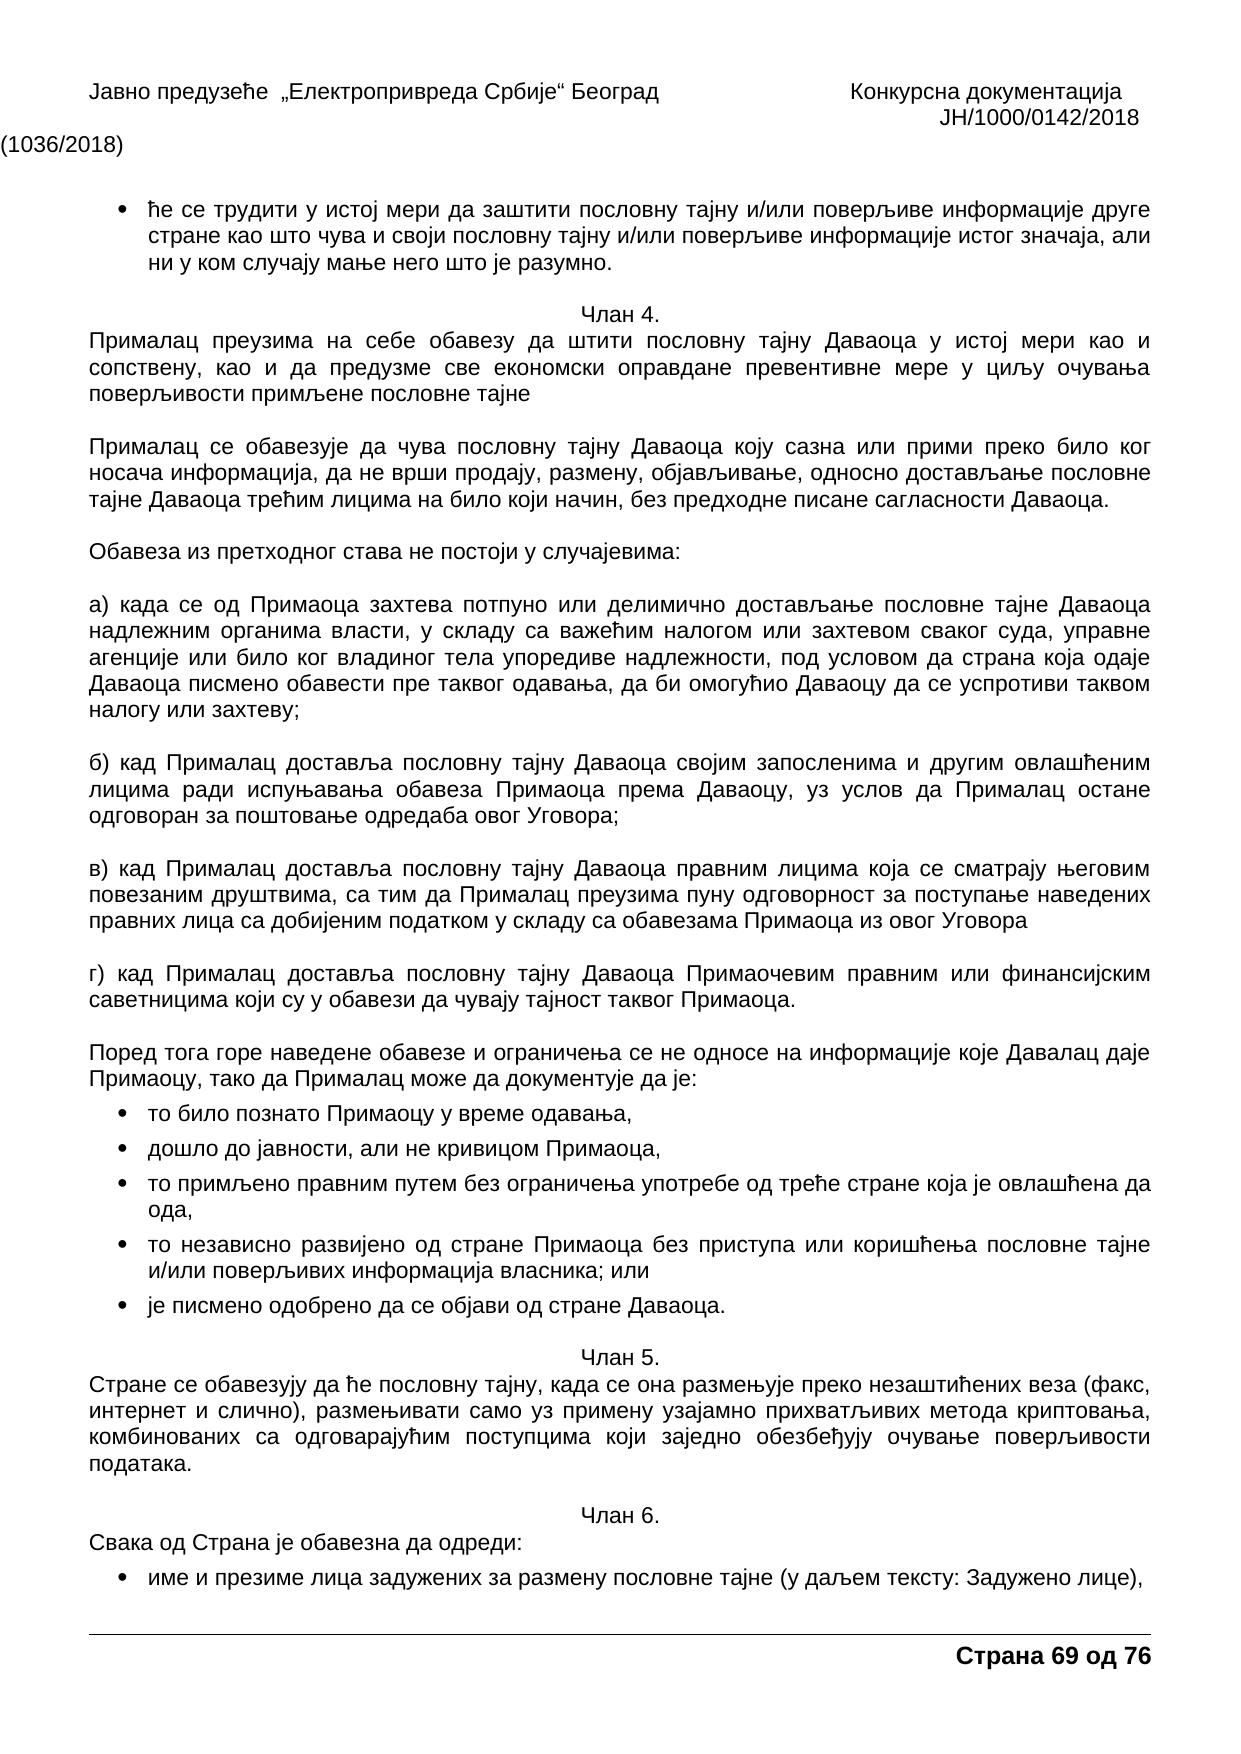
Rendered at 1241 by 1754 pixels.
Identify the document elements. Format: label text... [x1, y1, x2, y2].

text Прималац преузима на себе обавезу да штити пословну тајну Даваоца у истој мери као и сопствену, као и да предузме све економски оправдане превентивне мере у циљу очувања поверљивости примљене пословне тајне [89, 327, 1151, 407]
text дошло до јавности, али не кривицом Примаоца, [118, 1135, 1151, 1161]
text Обавеза из претходног става не постоји у случајевима: [89, 538, 1151, 565]
text Члан 4. [89, 301, 1151, 327]
text то било познато Примаоцу у време одавања, [118, 1100, 1151, 1126]
text Члан 5. [89, 1344, 1151, 1371]
text је писмено одобрено да се објави од стране Даваоца. [118, 1292, 1151, 1318]
text Члан 6. [89, 1502, 1151, 1529]
text то независно развијено од стране Примаоца без приступа или коришћења пословне тајне и/или поверљивих информација власника; или [118, 1231, 1151, 1283]
text то примљено правним путем без ограничења употребе од треће стране која је овлашћена да ода, [118, 1169, 1151, 1222]
text Свака од Страна је обавезна да одреди: [89, 1529, 1151, 1555]
text Прималац се обавезује да чува пословну тајну Даваоца коју сазна или прими преко било ког носача информација, да не врши продају, размену, објављивање, односно достављање пословне тајне Даваоца трећим лицима на било који начин, без предходне писане сагласности Даваоца. [89, 433, 1151, 512]
text име и презиме лица задужених за размену пословне тајне (у даљем тексту: Задужено лице), [118, 1563, 1151, 1590]
text г) кад Прималац доставља пословну тајну Даваоца Примаочевим правним или финансијским саветницима који су у обавези да чувају тајност таквог Примаоца. [89, 960, 1151, 1013]
text ће се трудити у истој мери да заштити пословну тајну и/или поверљиве информације друге стране као што чува и своји пословну тајну и/или поверљиве информације истог значаја, али ни у ком случају мање него што је разумно. [118, 196, 1151, 275]
text б) кад Прималац доставља пословну тајну Даваоца својим запосленима и другим овлашћеним лицима ради испуњавања обавеза Примаоца према Даваоцу, уз услов да Прималац остане одговоран за поштовање одредаба овог Уговора; [89, 749, 1151, 828]
text Поред тога горе наведене обавезе и ограничења се не односе на информације које Давалац даје Примаоцу, тако да Прималац може да документује да је: [89, 1039, 1151, 1092]
text в) кад Прималац доставља пословну тајну Даваоца правним лицима која се сматрају његовим повезаним друштвима, са тим да Прималац преузима пуну одговорност за поступање наведених правних лица са добијеним податком у складу са обавезама Примаоца из овог Уговора [89, 854, 1151, 934]
text а) када се од Примаоца захтева потпуно или делимично достављање пословне тајне Даваоца надлежним органима власти, у складу са важећим налогом или захтевом сваког суда, управне агенције или било ког владиног тела упоредиве надлежности, под условом да страна која одаје Даваоца писмено обавести пре таквог одавања, да би омогућио Даваоцу да се успротиви таквом налогу или захтеву; [89, 591, 1151, 723]
text Стране се обавезују да ће пословну тајну, када се она размењује преко незаштићених веза (факс, интернет и слично), размењивати само уз примену узајамно прихватљивих метода криптовања, комбинованих са одговарајућим поступцима који заједно обезбеђују очување поверљивости података. [89, 1371, 1151, 1476]
